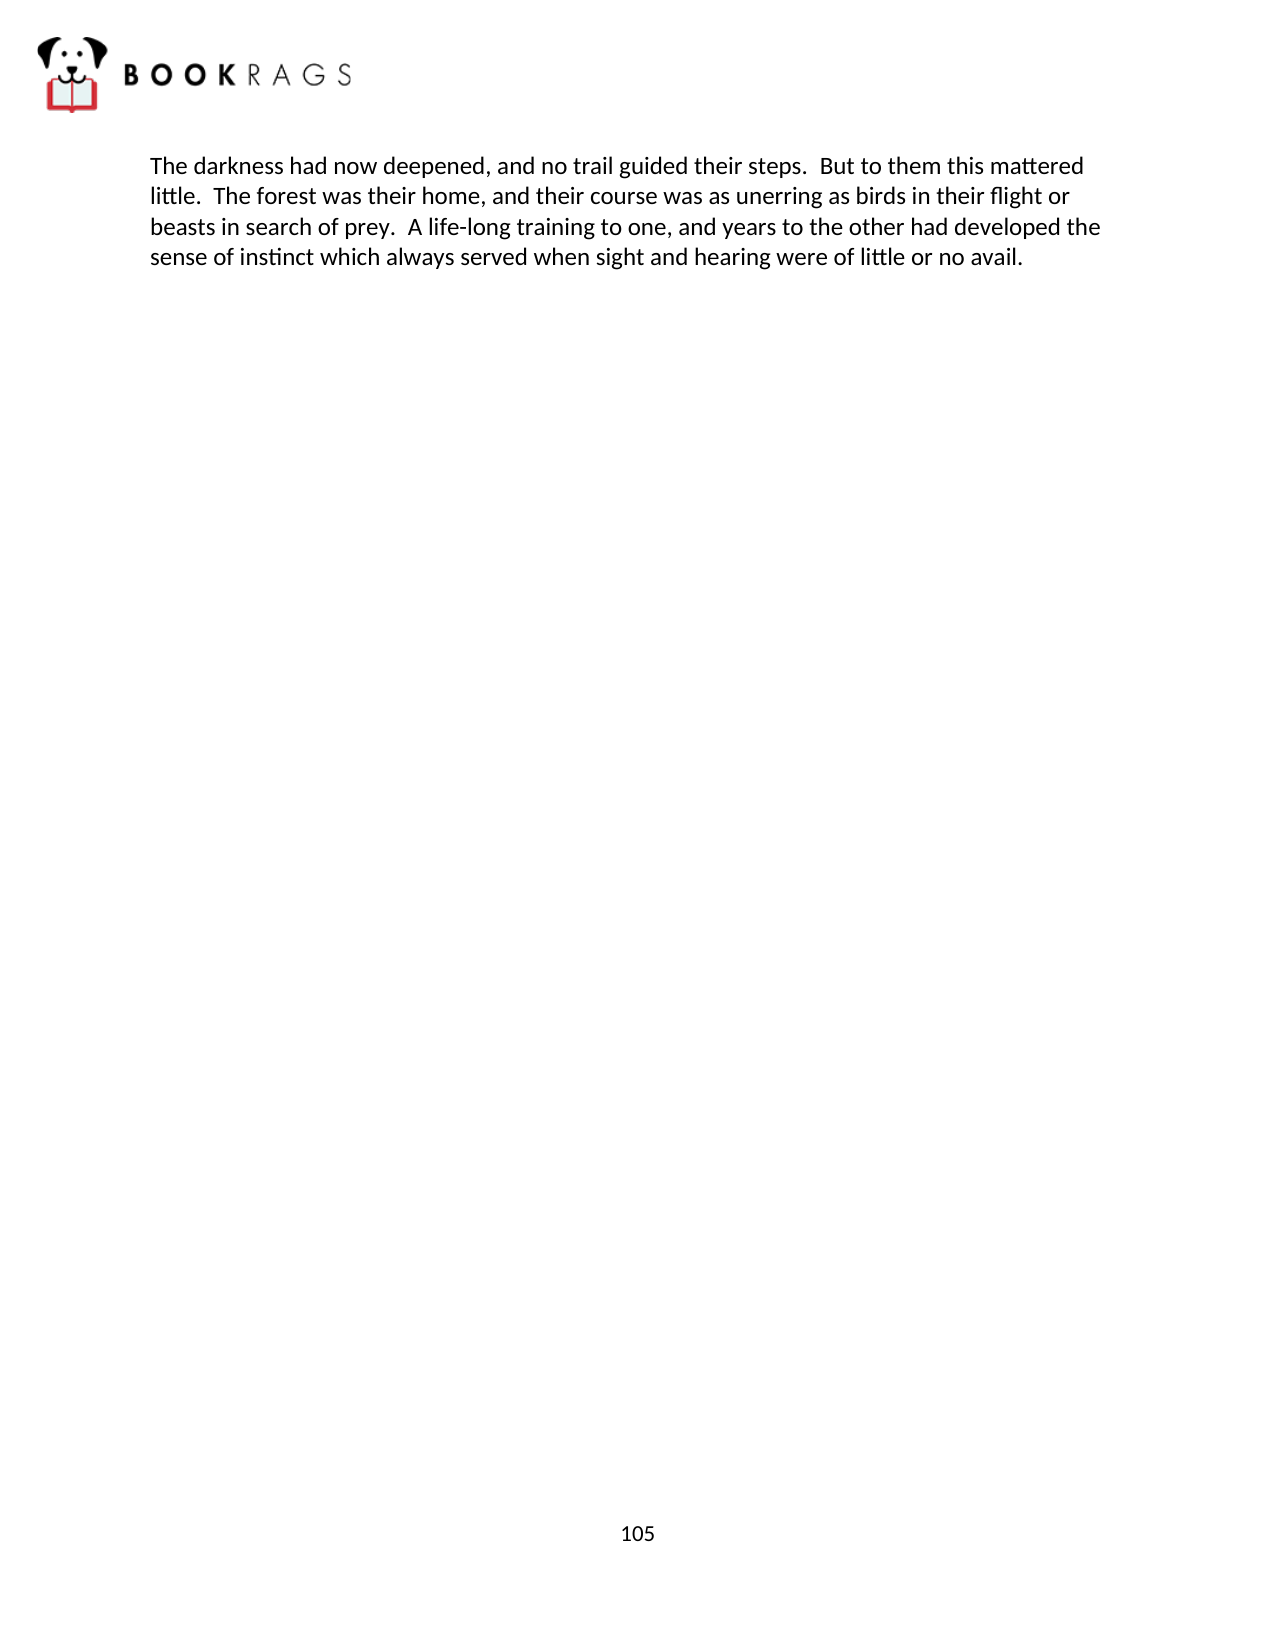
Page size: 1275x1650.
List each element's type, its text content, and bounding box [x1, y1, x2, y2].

text The darkness had now deepened, and no trail guided their steps. But to them this mattered little. The forest was their home, and their course was as unerring as birds in their flight or beasts in search of prey. A life-long training to one, and years to the other had developed the sense of instinct which always served when sight and hearing were of little or no avail. [150, 150, 1125, 272]
picture [37, 37, 351, 113]
